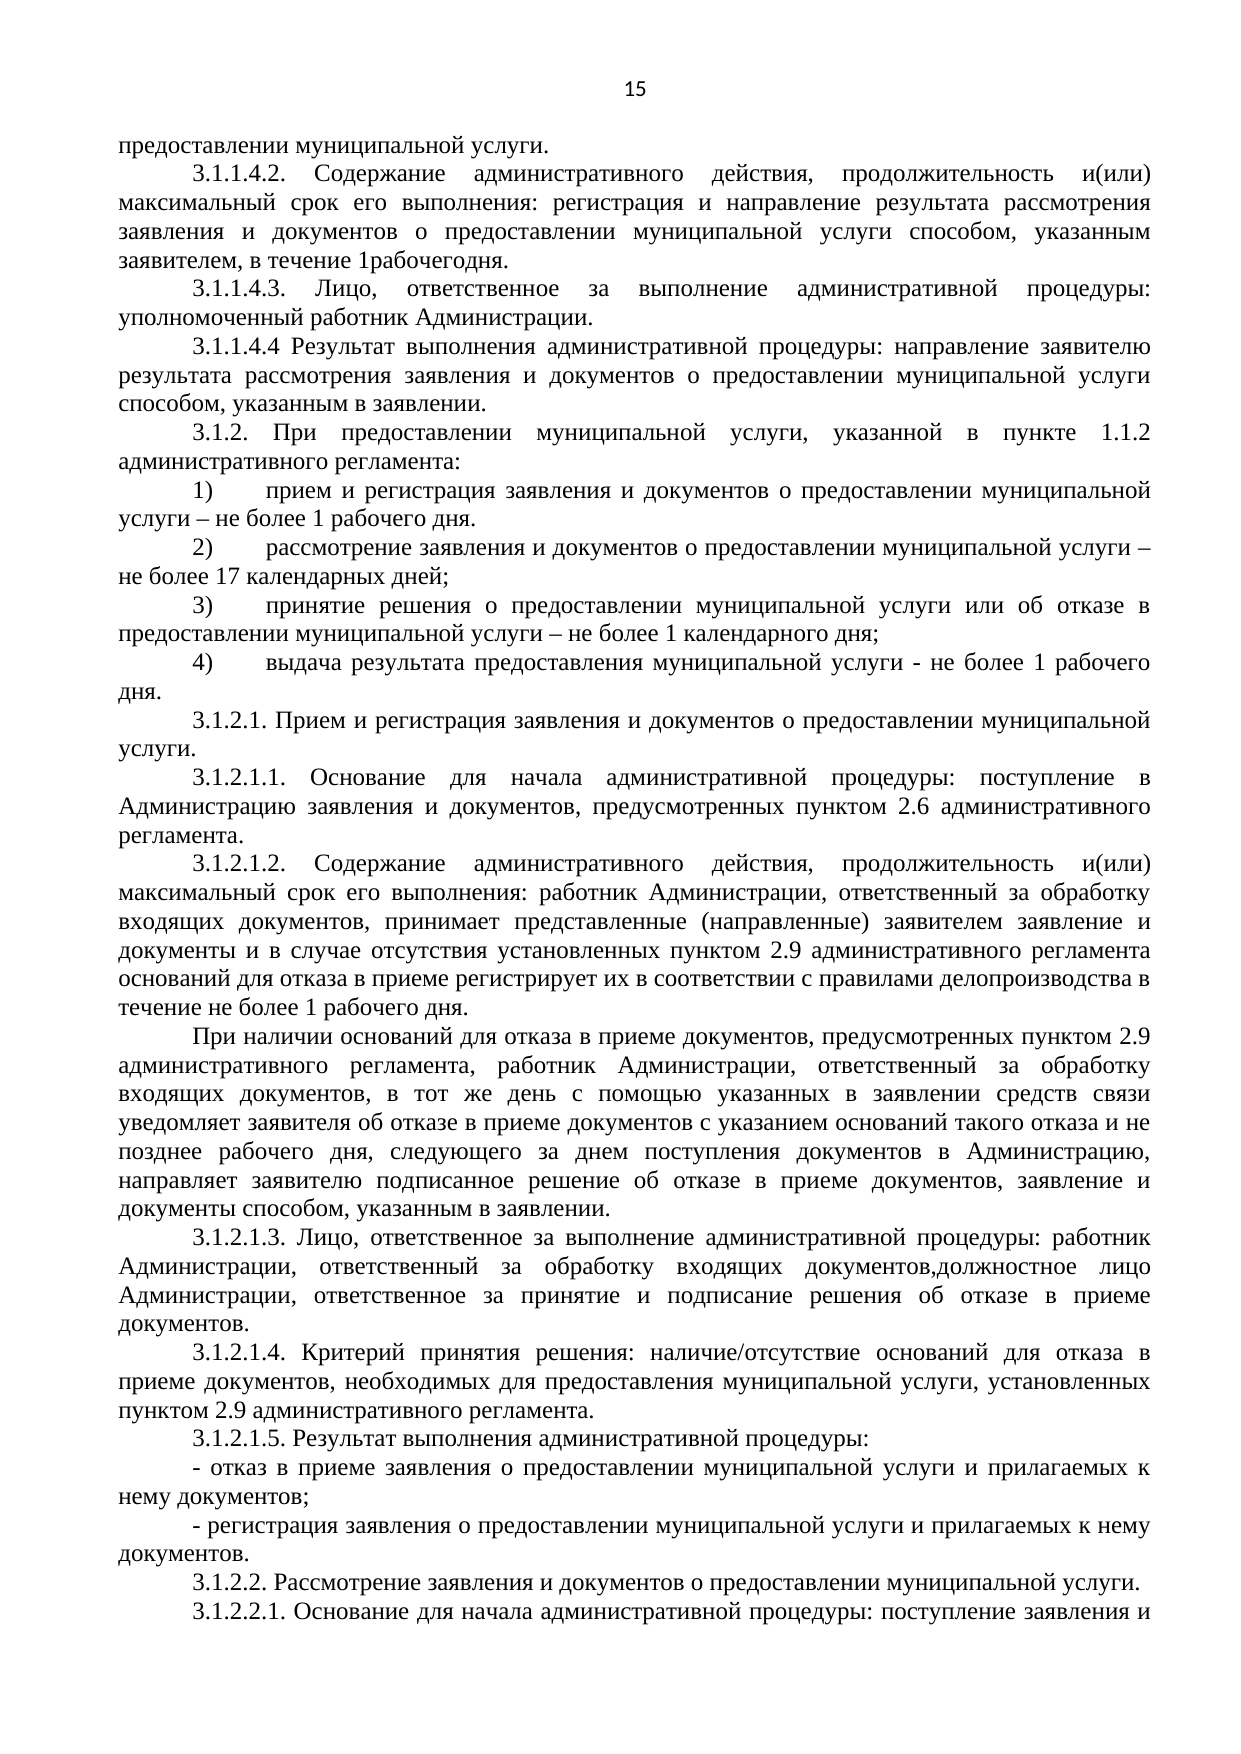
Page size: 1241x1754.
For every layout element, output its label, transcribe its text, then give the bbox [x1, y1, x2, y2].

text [118, 130, 1152, 158]
text 3.1.1.4.4 Результат выполнения административной процедуры: направление заявителю результата рассмотрения заявления и документов о предоставлении муниципальной услуги способом, указанным в заявлении. [118, 331, 1152, 417]
text 3.1.1.4.2. Содержание административного действия, продолжительность и(или) максимальный срок его выполнения: регистрация и направление результата рассмотрения заявления и документов о предоставлении муниципальной услуги способом, указанным заявителем, в течение 1рабочегодня. [118, 158, 1152, 273]
text 3.1.2.1.1. Основание для начала административной процедуры: поступление в Администрацию заявления и документов, предусмотренных пунктом 2.6 административного регламента. [118, 762, 1152, 848]
text 3.1.1.4.3. Лицо, ответственное за выполнение административной процедуры: уполномоченный работник Администрации. [118, 273, 1152, 331]
text - регистрация заявления о предоставлении муниципальной услуги и прилагаемых к нему документов. [118, 1510, 1152, 1567]
text 3.1.2.1.4. Критерий принятия решения: наличие/отсутствие оснований для отказа в приеме документов, необходимых для предоставления муниципальной услуги, установленных пунктом 2.9 административного регламента. [118, 1337, 1152, 1423]
text 2) рассмотрение заявления и документов о предоставлении муниципальной услуги – не более 17 календарных дней; [118, 532, 1152, 590]
text 3.1.2. При предоставлении муниципальной услуги, указанной в пункте 1.1.2 административного регламента: [118, 417, 1152, 475]
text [118, 1596, 1152, 1625]
text - отказ в приеме заявления о предоставлении муниципальной услуги и прилагаемых к нему документов; [118, 1452, 1152, 1510]
text 3.1.2.1.2. Содержание административного действия, продолжительность и(или) максимальный срок его выполнения: работник Администрации, ответственный за обработку входящих документов, принимает представленные (направленные) заявителем заявление и документы и в случае отсутствия установленных пунктом 2.9 административного регламента оснований для отказа в приеме регистрирует их в соответствии с правилами делопроизводства в течение не более 1 рабочего дня. [118, 848, 1152, 1021]
text 3.1.2.1.3. Лицо, ответственное за выполнение административной процедуры: работник Администрации, ответственный за обработку входящих документов,должностное лицо Администрации, ответственное за принятие и подписание решения об отказе в приеме документов. [118, 1222, 1152, 1337]
text При наличии оснований для отказа в приеме документов, предусмотренных пунктом 2.9 административного регламента, работник Администрации, ответственный за обработку входящих документов, в тот же день с помощью указанных в заявлении средств связи уведомляет заявителя об отказе в приеме документов с указанием оснований такого отказа и не позднее рабочего дня, следующего за днем поступления документов в Администрацию, направляет заявителю подписанное решение об отказе в приеме документов, заявление и документы способом, указанным в заявлении. [118, 1021, 1152, 1222]
text 3.1.2.1. Прием и регистрация заявления и документов о предоставлении муниципальной услуги. [118, 705, 1152, 762]
text 3.1.2.2. Рассмотрение заявления и документов о предоставлении муниципальной услуги. [118, 1567, 1152, 1596]
text 4) выдача результата предоставления муниципальной услуги - не более 1 рабочего дня. [118, 647, 1152, 705]
text 3.1.2.1.5. Результат выполнения административной процедуры: [118, 1423, 1152, 1452]
text 1) прием и регистрация заявления и документов о предоставлении муниципальной услуги – не более 1 рабочего дня. [118, 475, 1152, 532]
text 3) принятие решения о предоставлении муниципальной услуги или об отказе в предоставлении муниципальной услуги – не более 1 календарного дня; [118, 590, 1152, 647]
